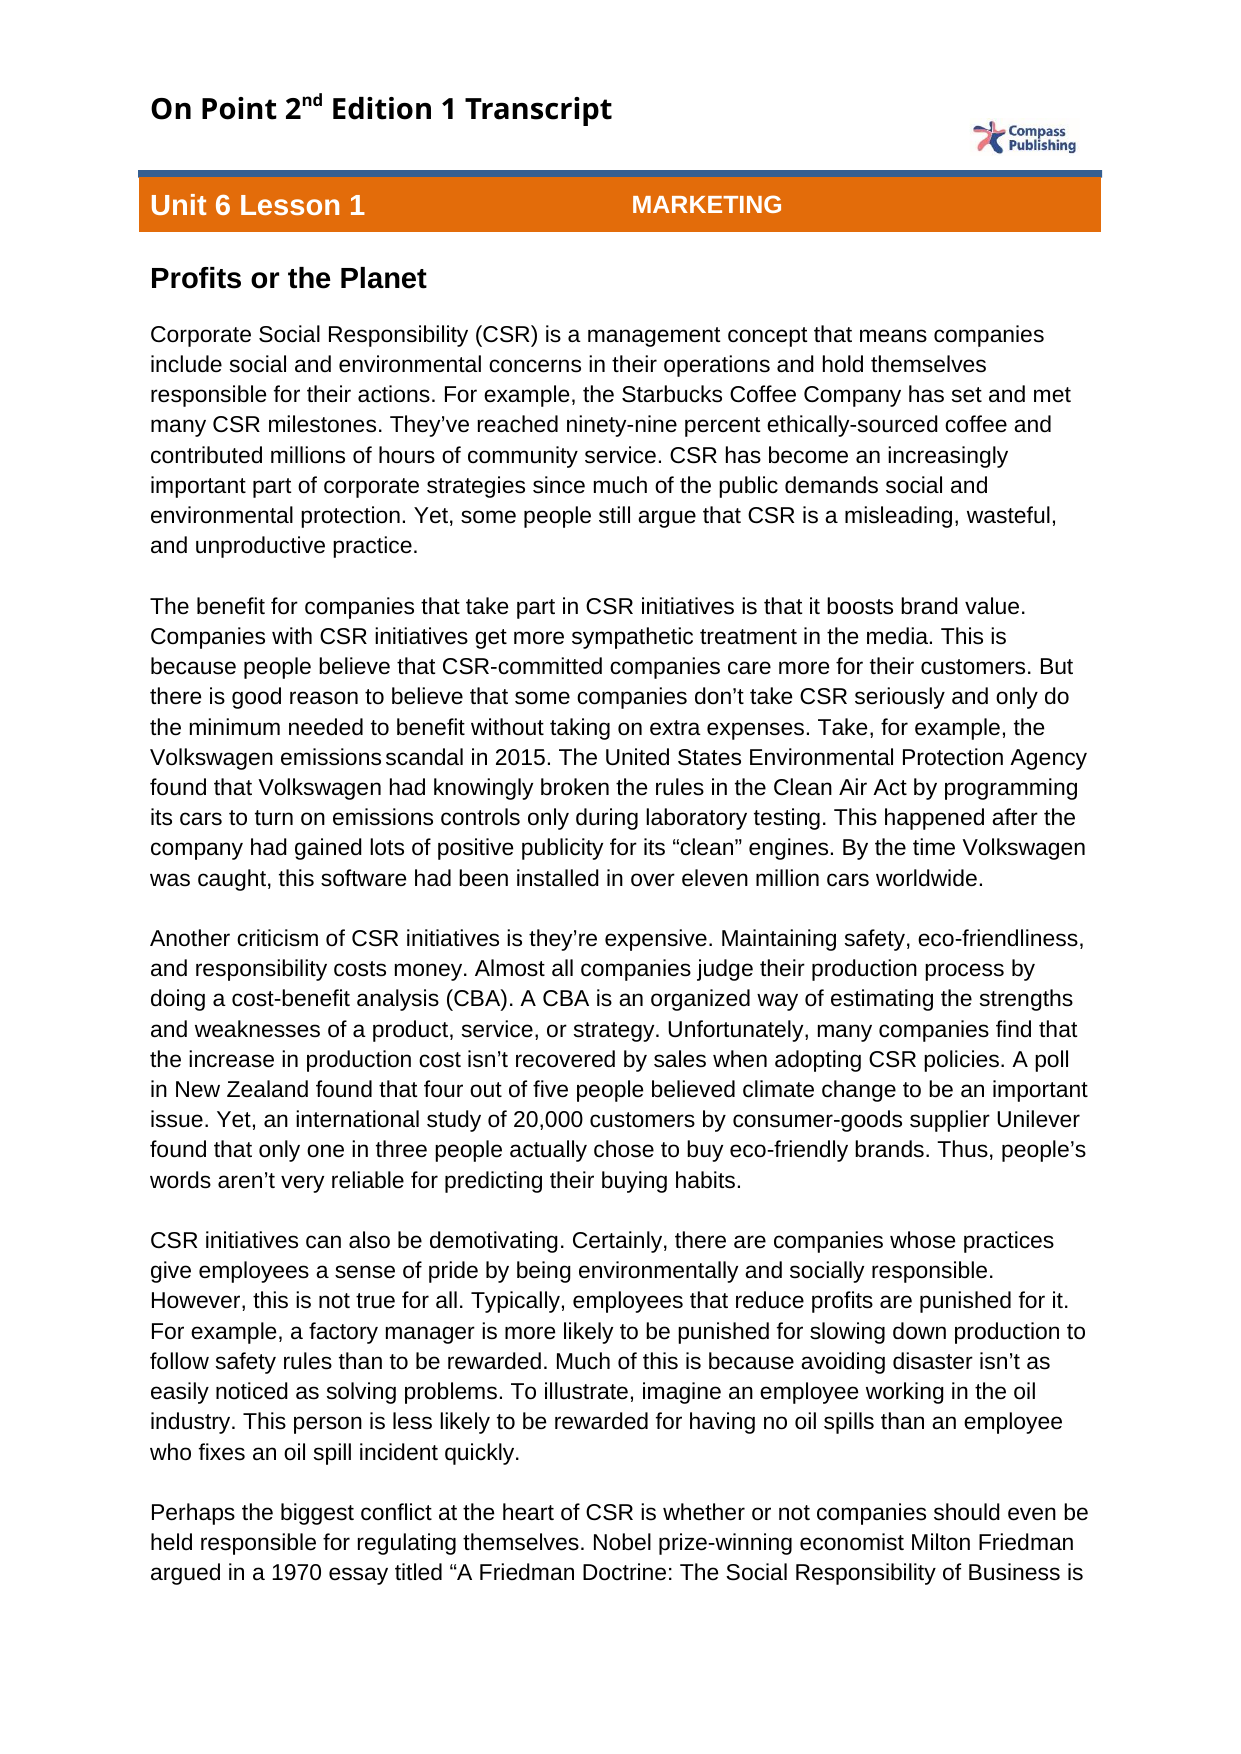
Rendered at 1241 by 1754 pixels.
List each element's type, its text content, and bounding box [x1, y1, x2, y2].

table_header MARKETING [620, 177, 1101, 232]
text CSR initiatives can also be demotivating. Certainly, there are companies whose practices give employees a sense of pride by being environmentally and socially responsible. However, this is not true for all. Typically, employees that reduce profits are punished for it. For example, a factory manager is more likely to be punished for slowing down production to follow safety rules than to be rewarded. Much of this is because avoiding disaster isn’t as easily noticed as solving problems. To illustrate, imagine an employee working in the oil industry. This person is less likely to be rewarded for having no oil spills than an employee who fixes an oil spill incident quickly. [150, 1227, 1090, 1465]
text Another criticism of CSR initiatives is they’re expensive. Maintaining safety, eco-friendliness, and responsibility costs money. Almost all companies judge their production process by doing a cost-benefit analysis (CBA). A CBA is an organized way of estimating the strengths and weaknesses of a product, service, or strategy. Unfortunately, many companies find that the increase in production cost isn’t recovered by sales when adopting CSR policies. A poll in New Zealand found that four out of five people believed climate change to be an important issue. Yet, an international study of 20,000 customers by consumer-goods supplier Unilever found that only one in three people actually chose to buy eco-friendly brands. Thus, people’s words aren’t very reliable for predicting their buying habits. [150, 925, 1090, 1193]
text The benefit for companies that take part in CSR initiatives is that it boosts brand value. Companies with CSR initiatives get more sympathetic treatment in the media. This is because people believe that CSR-committed companies care more for their customers. But there is good reason to believe that some companies don’t take CSR seriously and only do the minimum needed to benefit without taking on extra expenses. Take, for example, the Volkswagen emissions scandal in 2015. The United States Environmental Protection Agency found that Volkswagen had knowingly broken the rules in the Clean Air Act by programming its cars to turn on emissions controls only during laboratory testing. This happened after the company had gained lots of positive publicity for its “clean” engines. By the time Volkswagen was caught, this software had been installed in over eleven million cars worldwide. [150, 593, 1090, 891]
text Corporate Social Responsibility (CSR) is a management concept that means companies include social and environmental concerns in their operations and hold themselves responsible for their actions. For example, the Starbucks Coffee Company has set and met many CSR milestones. They’ve reached ninety-nine percent ethically-sourced coffee and contributed millions of hours of community service. CSR has become an increasingly important part of corporate strategies since much of the public demands social and environmental protection. Yet, some people still argue that CSR is a misleading, wasteful, and unproductive practice. [150, 321, 1090, 559]
picture [969, 118, 1080, 156]
text Profits or the Planet [150, 261, 1090, 295]
table_header Unit 6 Lesson 1 [139, 177, 620, 232]
